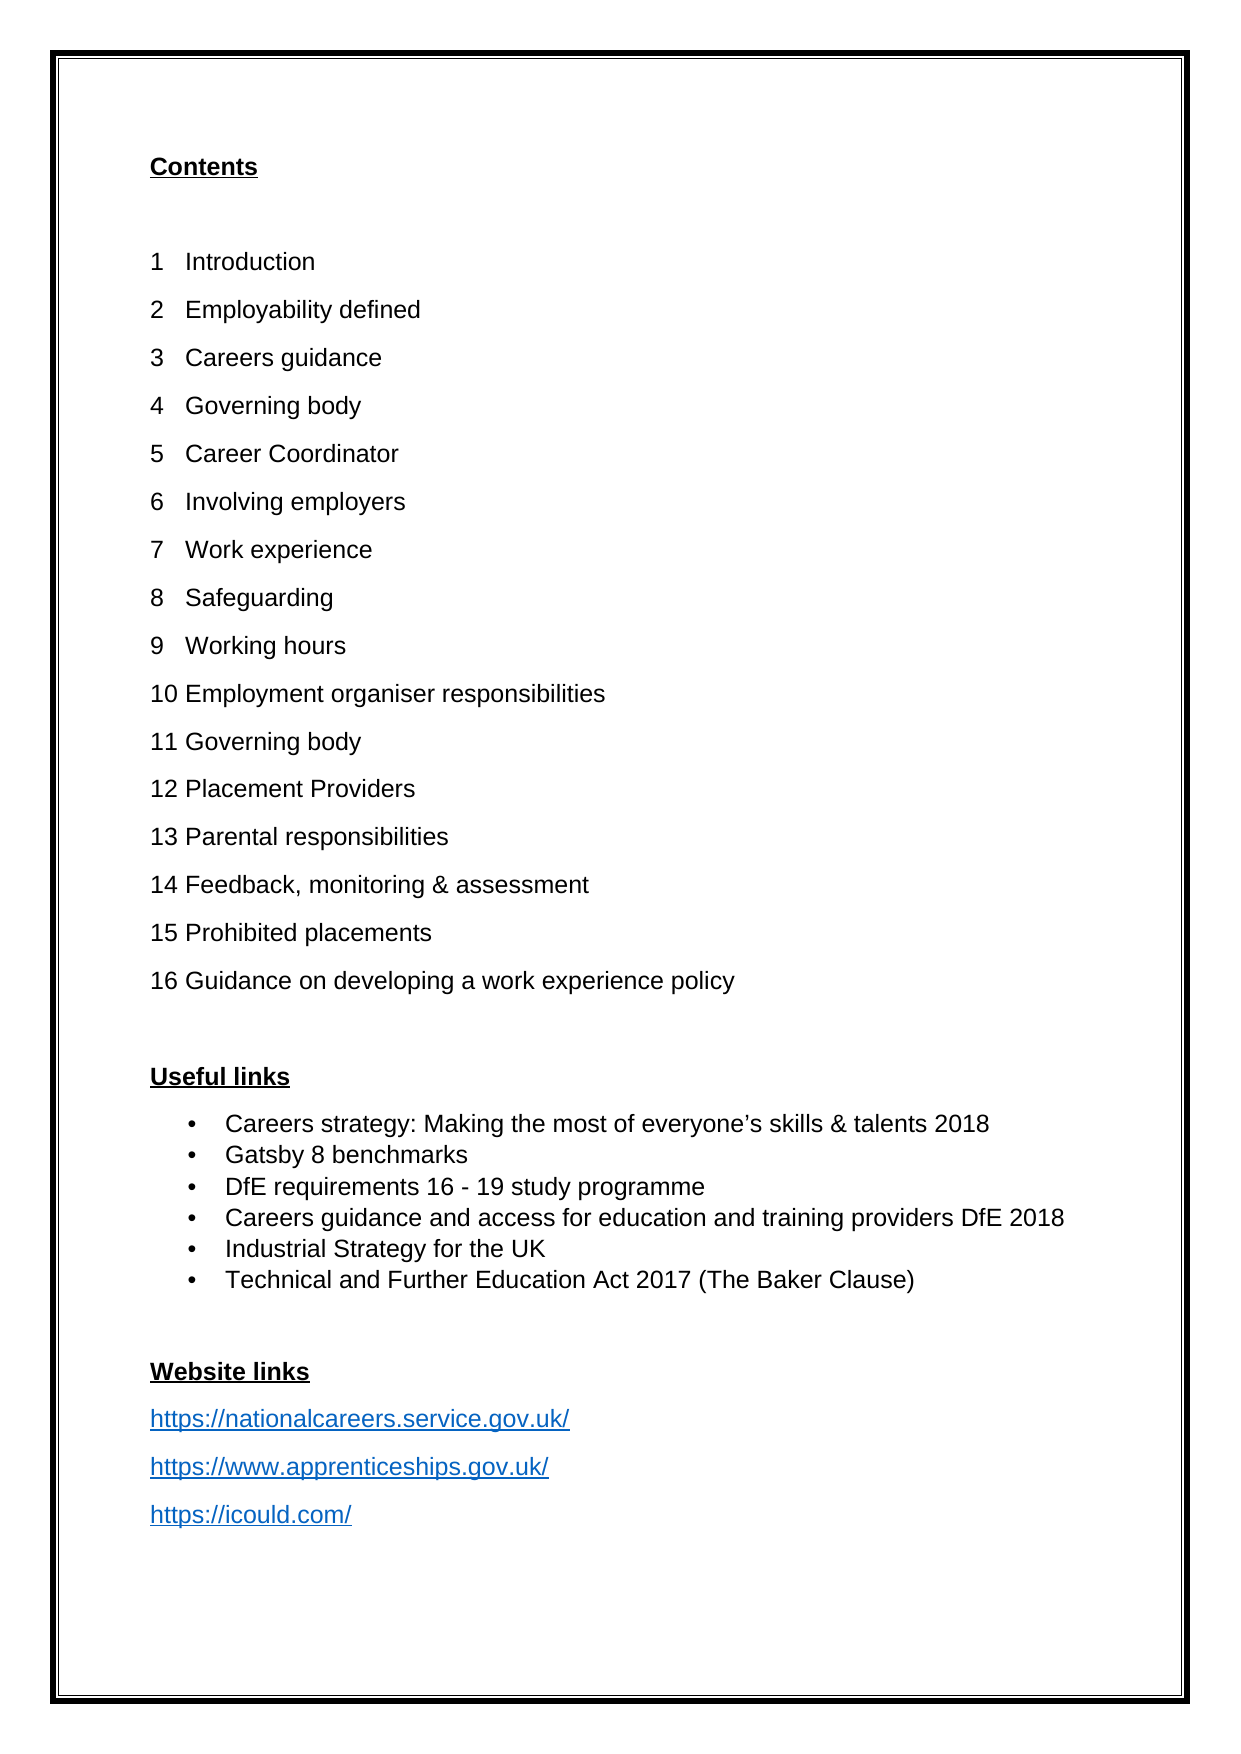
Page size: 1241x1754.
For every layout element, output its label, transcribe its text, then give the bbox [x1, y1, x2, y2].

list DfE requirements 16 - 19 study programme [187, 1172, 1090, 1200]
text https://www.apprenticeships.gov.uk/ [150, 1452, 1090, 1481]
list Governing body [150, 727, 1090, 755]
list Work experience [150, 535, 1090, 564]
list Industrial Strategy for the UK [187, 1234, 1090, 1263]
list Parental responsibilities [150, 822, 1090, 851]
list Career Coordinator [150, 439, 1090, 468]
list Careers strategy: Making the most of everyone’s skills & talents 2018 [187, 1109, 1090, 1138]
list Working hours [150, 631, 1090, 659]
list Technical and Further Education Act 2017 (The Baker Clause) [187, 1265, 1090, 1294]
list Feedback, monitoring & assessment [150, 870, 1090, 899]
text https://icould.com/ [150, 1500, 1090, 1529]
text Website links [150, 1357, 1090, 1385]
subtitle Useful links [150, 1062, 1090, 1090]
list Placement Providers [150, 774, 1090, 803]
list Employment organiser responsibilities [150, 679, 1090, 707]
list Employability defined [150, 295, 1090, 324]
list Governing body [150, 391, 1090, 420]
list Involving employers [150, 487, 1090, 516]
list Careers guidance and access for education and training providers DfE 2018 [187, 1203, 1090, 1232]
text https://nationalcareers.service.gov.uk/ [150, 1404, 1090, 1433]
list Guidance on developing a work experience policy [150, 966, 1090, 995]
list Safeguarding [150, 583, 1090, 612]
subtitle Contents [149, 152, 1090, 181]
list Careers guidance [150, 343, 1090, 372]
list Gatsby 8 benchmarks [187, 1140, 1090, 1169]
list Introduction [150, 247, 1090, 276]
list Prohibited placements [150, 918, 1090, 947]
